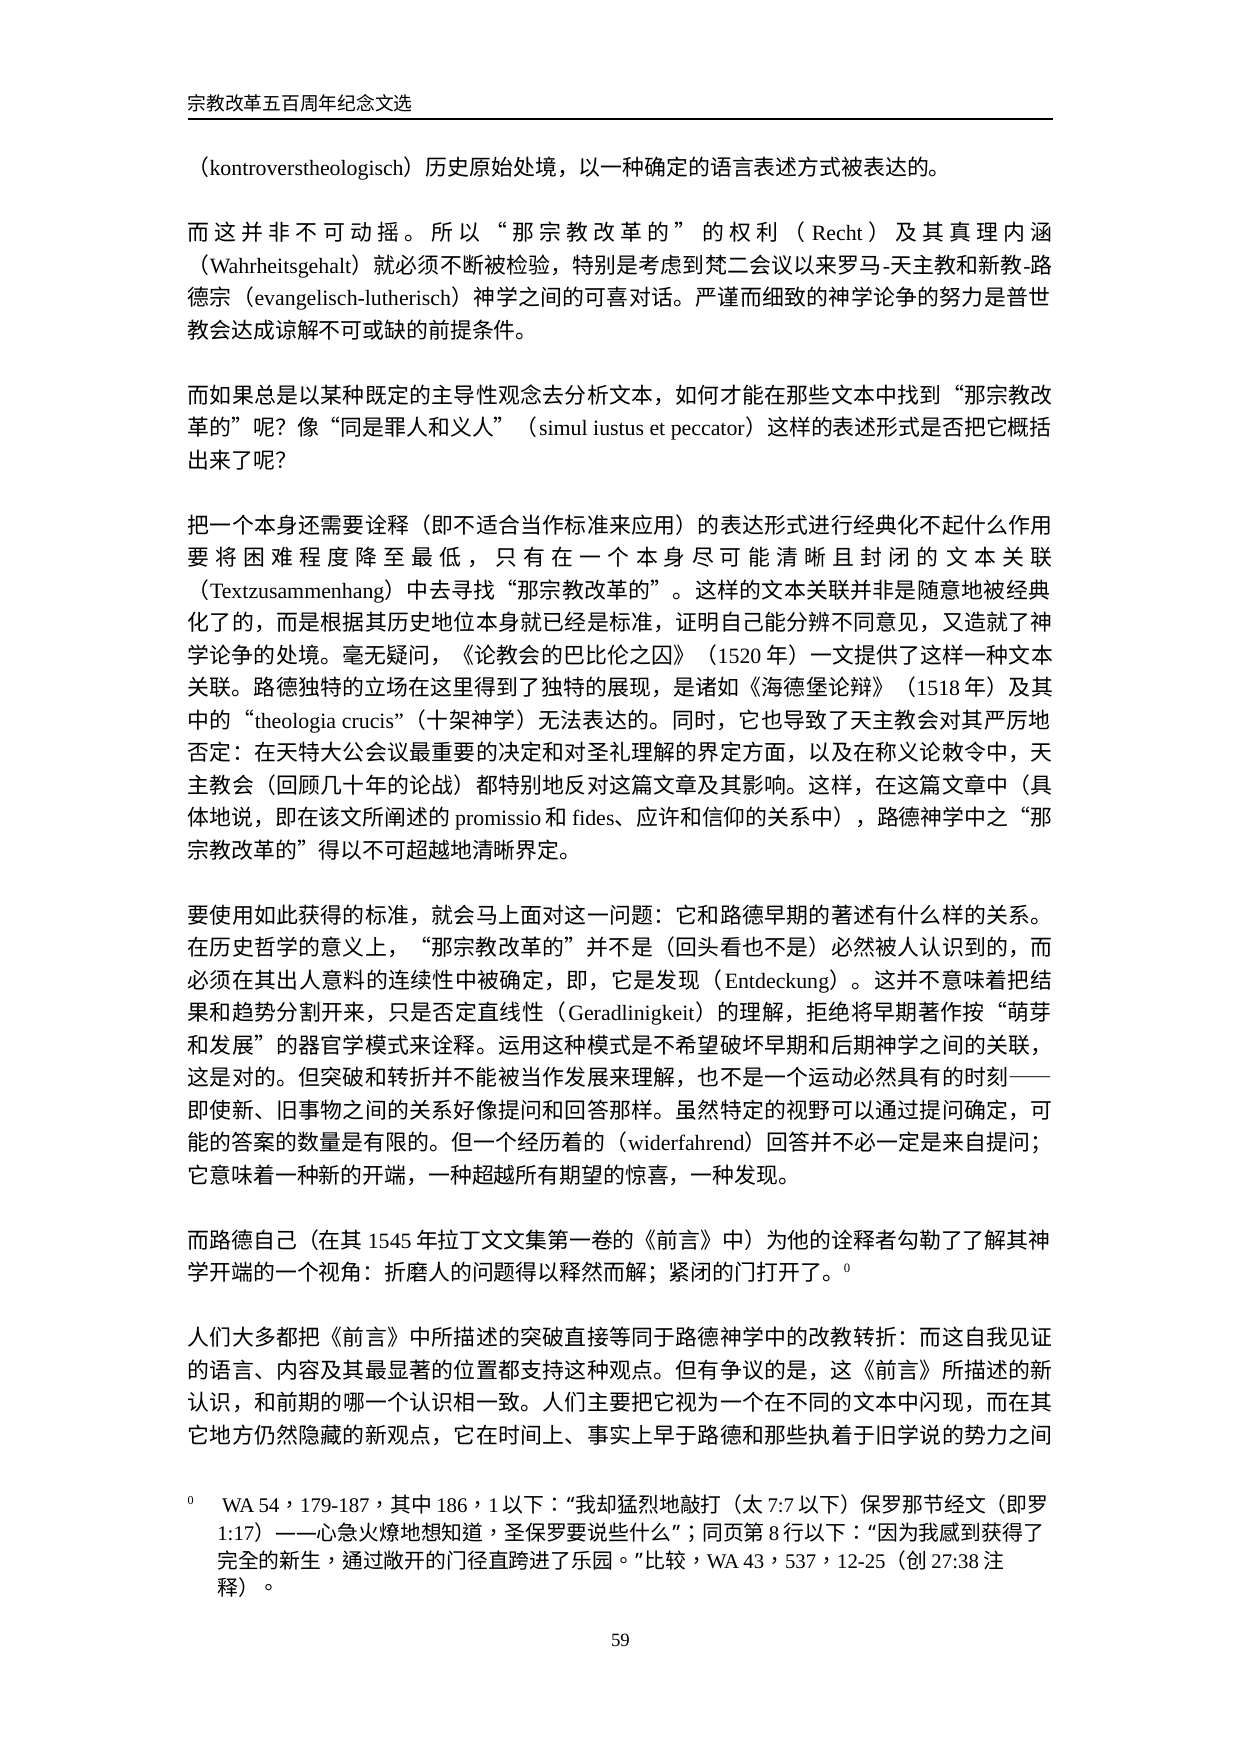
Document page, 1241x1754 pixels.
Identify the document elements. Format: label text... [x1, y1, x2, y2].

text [187, 1320, 1053, 1450]
text 而这并非不可动摇。所以“那宗教改革的”的权利（Recht）及其真理内涵（Wahrheitsgehalt）就必须不断被检验，特别是考虑到梵二会议以来罗马-天主教和新教-路德宗（evangelisch-lutherisch）神学之间的可喜对话。严谨而细致的神学论争的努力是普世教会达成谅解不可或缺的前提条件。 [187, 215, 1053, 345]
text 而如果总是以某种既定的主导性观念去分析文本，如何才能在那些文本中找到“那宗教改革的”呢？像“同是罪人和义人”（simul iustus et peccator）这样的表述形式是否把它概括出来了呢？ [187, 377, 1053, 475]
text 而路德自己（在其1545年拉丁文文集第一卷的《前言》中）为他的诠释者勾勒了了解其神学开端的一个视角：折磨人的问题得以释然而解；紧闭的门打开了。 [187, 1222, 1053, 1287]
text 把一个本身还需要诠释（即不适合当作标准来应用）的表达形式进行经典化不起什么作用。要将困难程度降至最低，只有在一个本身尽可能清晰且封闭的文本关联（Textzusammenhang）中去寻找“那宗教改革的”。这样的文本关联并非是随意地被经典化了的，而是根据其历史地位本身就已经是标准，证明自己能分辨不同意见，又造就了神学论争的处境。毫无疑问，《论教会的巴比伦之囚》（1520年）一文提供了这样一种文本关联。路德独特的立场在这里得到了独特的展现，是诸如《海德堡论辩》（1518年）及其中的“theologia crucis”（十架神学）无法表达的。同时，它也导致了天主教会对其严厉地否定：在天特大公会议最重要的决定和对圣礼理解的界定方面，以及在称义论敇令中，天主教会（回顾几十年的论战）都特别地反对这篇文章及其影响。这样，在这篇文章中（具体地说，即在该文所阐述的promissio和fides、应许和信仰的关系中），路德神学中之“那宗教改革的”得以不可超越地清晰界定。 [187, 507, 1053, 865]
text 要使用如此获得的标准，就会马上面对这一问题：它和路德早期的著述有什么样的关系。在历史哲学的意义上，“那宗教改革的”并不是（回头看也不是）必然被人认识到的，而必须在其出人意料的连续性中被确定，即，它是发现（Entdeckung）。这并不意味着把结果和趋势分割开来，只是否定直线性（Geradlinigkeit）的理解，拒绝将早期著作按“萌芽和发展”的器官学模式来诠释。运用这种模式是不希望破坏早期和后期神学之间的关联，这是对的。但突破和转折并不能被当作发展来理解，也不是一个运动必然具有的时刻——即使新、旧事物之间的关系好像提问和回答那样。虽然特定的视野可以通过提问确定，可能的答案的数量是有限的。但一个经历着的（widerfahrend）回答并不必一定是来自提问；它意味着一种新的开端，一种超越所有期望的惊喜，一种发现。 [187, 897, 1053, 1190]
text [187, 150, 1053, 182]
